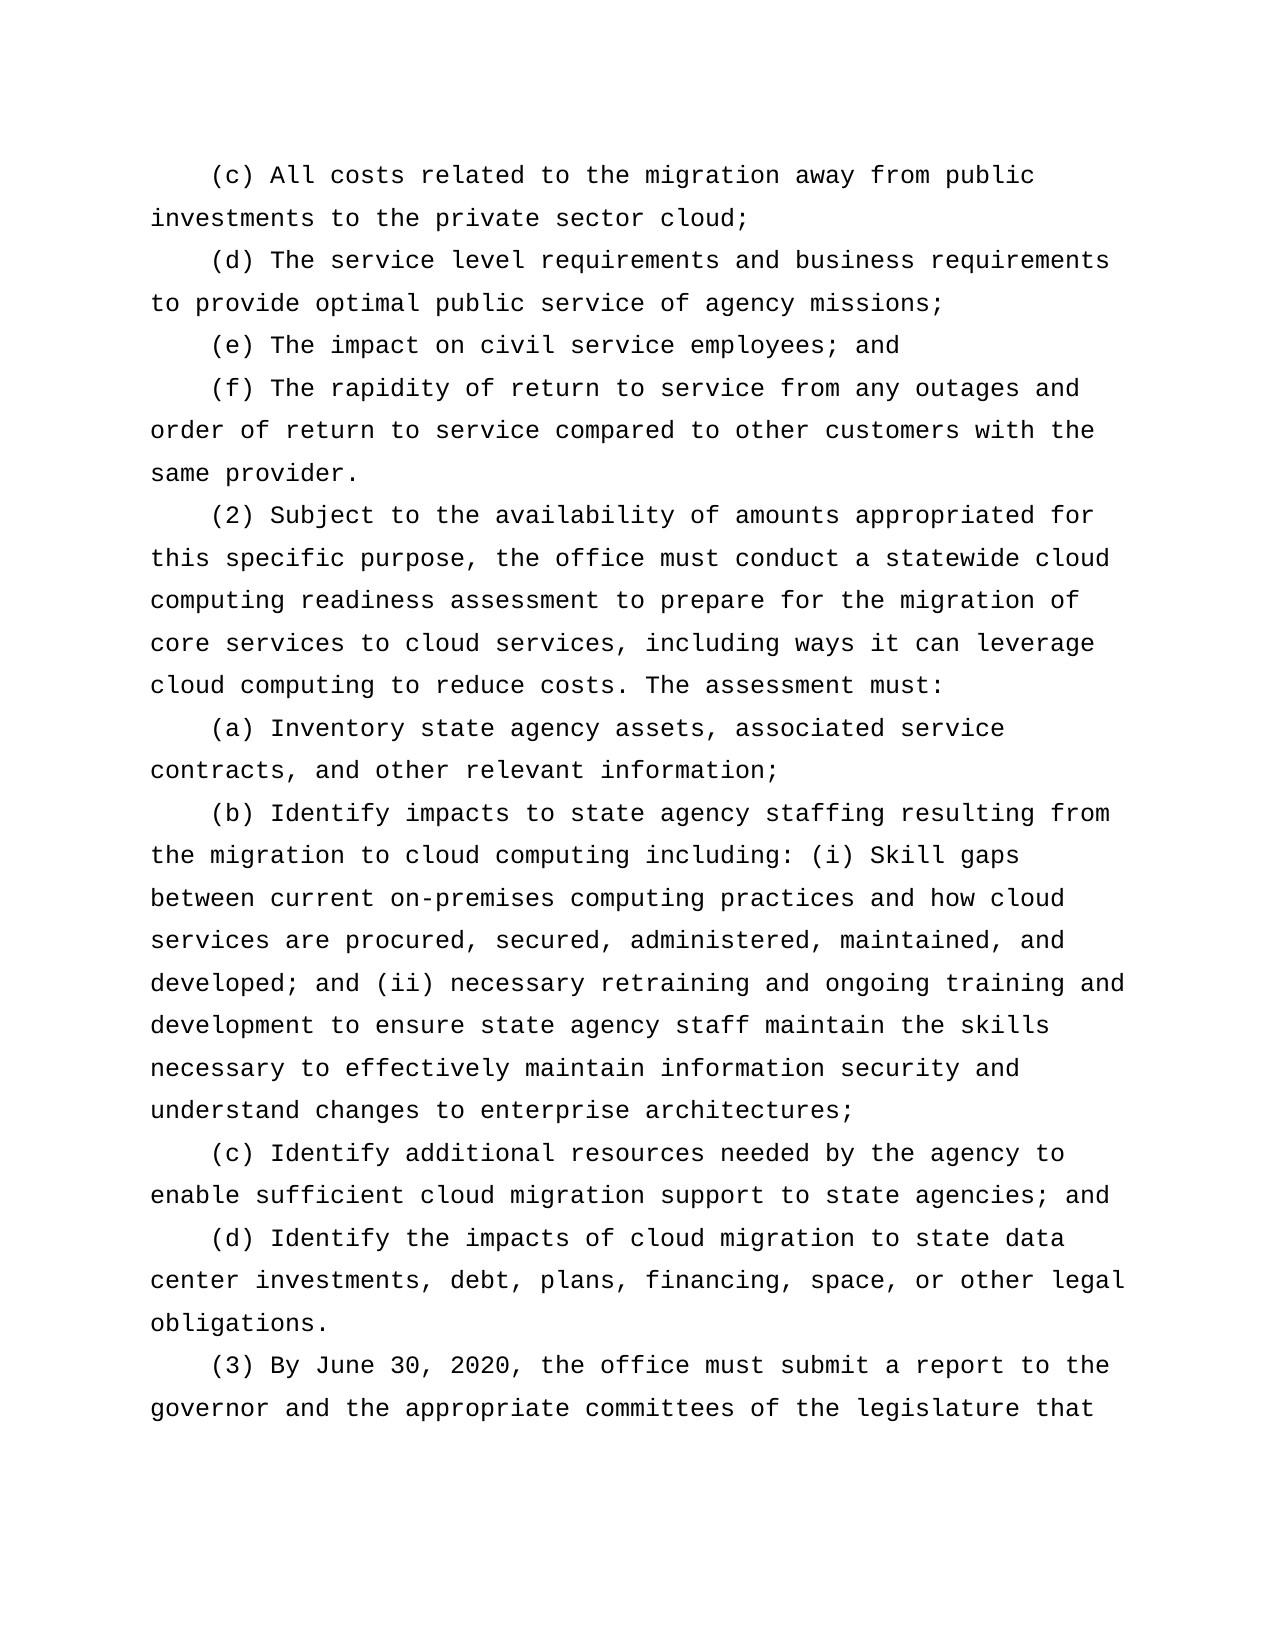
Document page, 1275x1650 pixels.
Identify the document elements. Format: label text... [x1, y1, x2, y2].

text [150, 1340, 1125, 1425]
text (d) The service level requirements and business requirements to provide optimal public service of agency missions; [150, 235, 1125, 320]
text (f) The rapidity of return to service from any outages and order of return to service compared to other customers with the same provider. [150, 362, 1125, 490]
text (2) Subject to the availability of amounts appropriated for this specific purpose, the office must conduct a statewide cloud computing readiness assessment to prepare for the migration of core services to cloud services, including ways it can leverage cloud computing to reduce costs. The assessment must: [150, 490, 1125, 702]
text (e) The impact on civil service employees; and [150, 320, 1125, 362]
text (c) Identify additional resources needed by the agency to enable sufficient cloud migration support to state agencies; and [150, 1127, 1125, 1212]
text (b) Identify impacts to state agency staffing resulting from the migration to cloud computing including: (i) Skill gaps between current on-premises computing practices and how cloud services are procured, secured, administered, maintained, and developed; and (ii) necessary retraining and ongoing training and development to ensure state agency staff maintain the skills necessary to effectively maintain information security and understand changes to enterprise architectures; [150, 787, 1125, 1127]
text (a) Inventory state agency assets, associated service contracts, and other relevant information; [150, 702, 1125, 787]
text (d) Identify the impacts of cloud migration to state data center investments, debt, plans, financing, space, or other legal obligations. [150, 1212, 1125, 1340]
text (c) All costs related to the migration away from public investments to the private sector cloud; [150, 150, 1125, 235]
